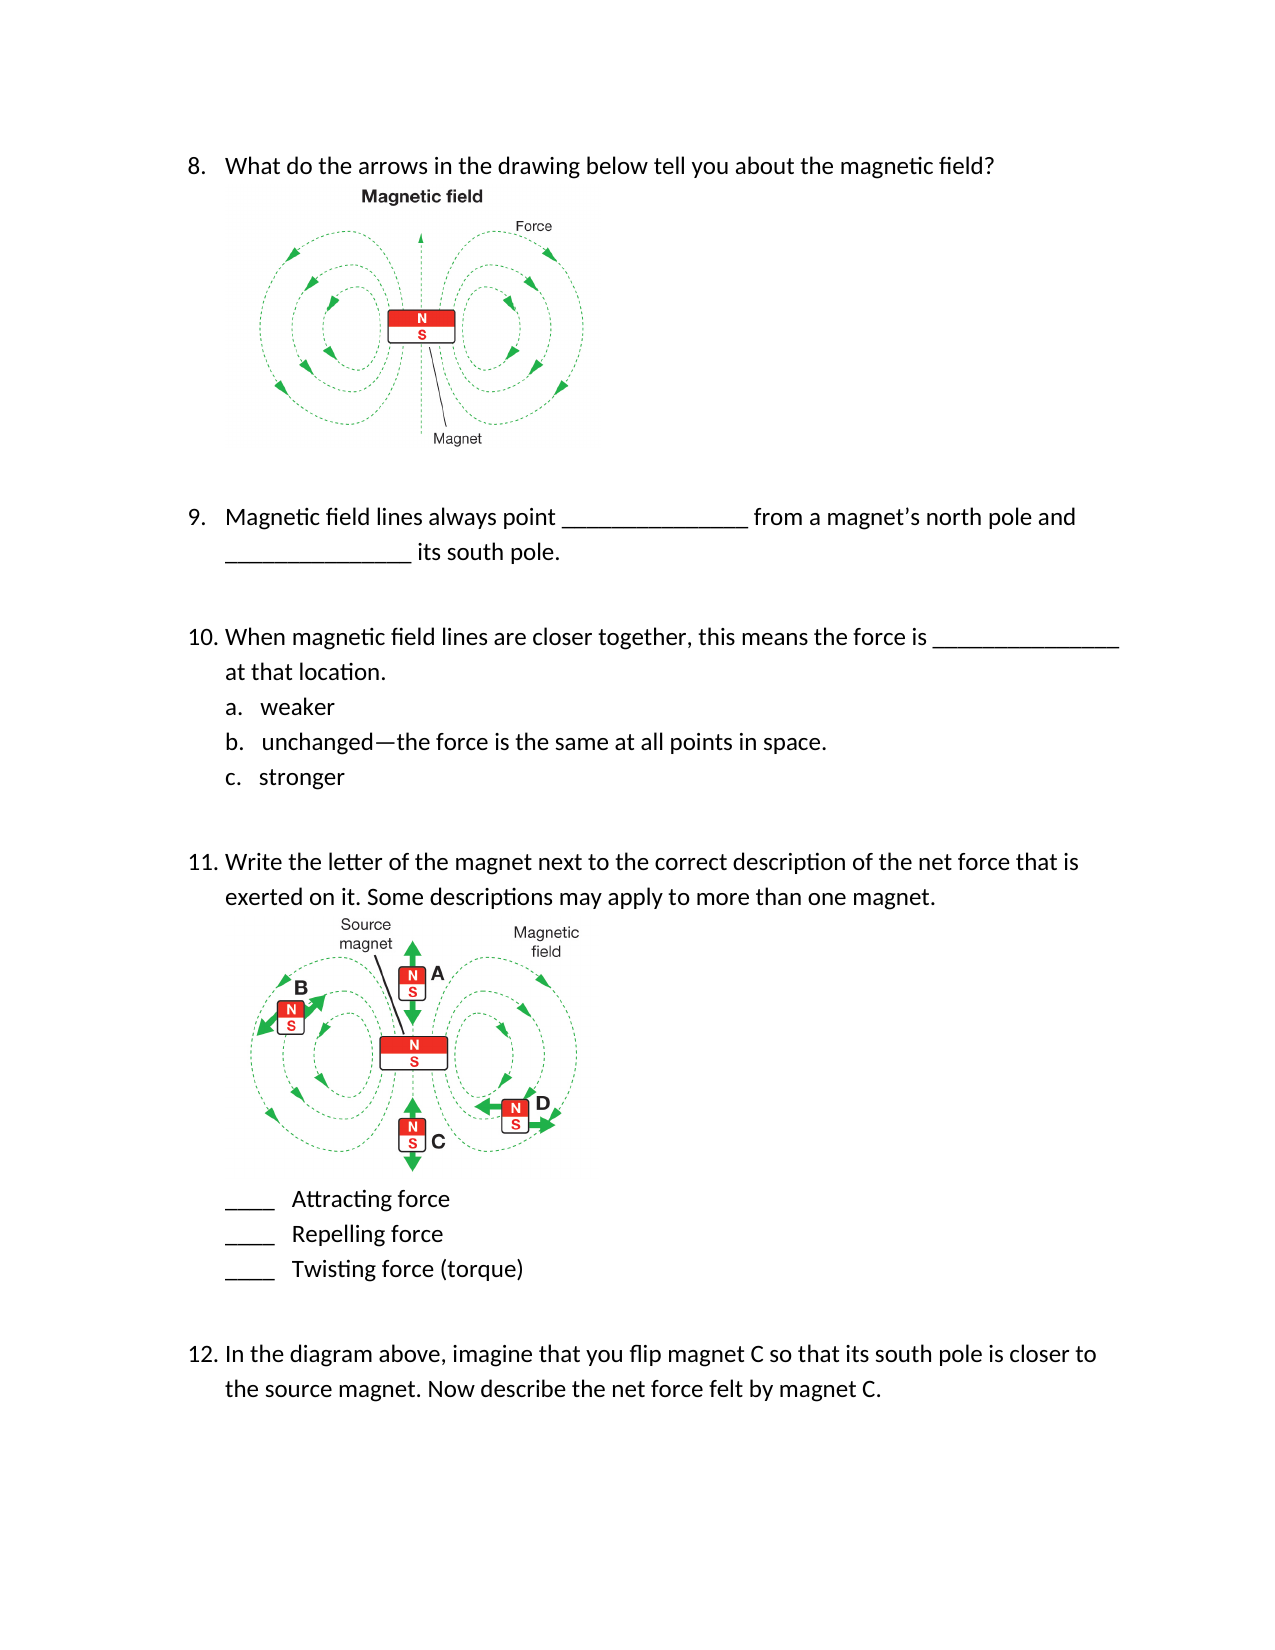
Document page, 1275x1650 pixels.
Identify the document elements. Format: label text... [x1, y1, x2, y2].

list Magnetic field lines always point _______________ from a magnet’s north pole and _______________ its south pole. [187, 501, 1125, 567]
list When magnetic field lines are closer together, this means the force is _______________ at that location. a. weaker b. unchanged—the force is the same at all points in space. c. stronger [187, 621, 1125, 792]
list In the diagram above, imagine that you flip magnet C so that its south pole is closer to the source magnet. Now describe the net force felt by magnet C. [187, 1338, 1125, 1403]
list What do the arrows in the drawing below tell you about the magnetic field? [187, 150, 1125, 447]
list Write the letter of the magnet next to the correct description of the net force that is exerted on it. Some descriptions may apply to more than one magnet. ____ Attracting force ____ Repelling force ____ Twisting force (torque) [187, 846, 1125, 1283]
